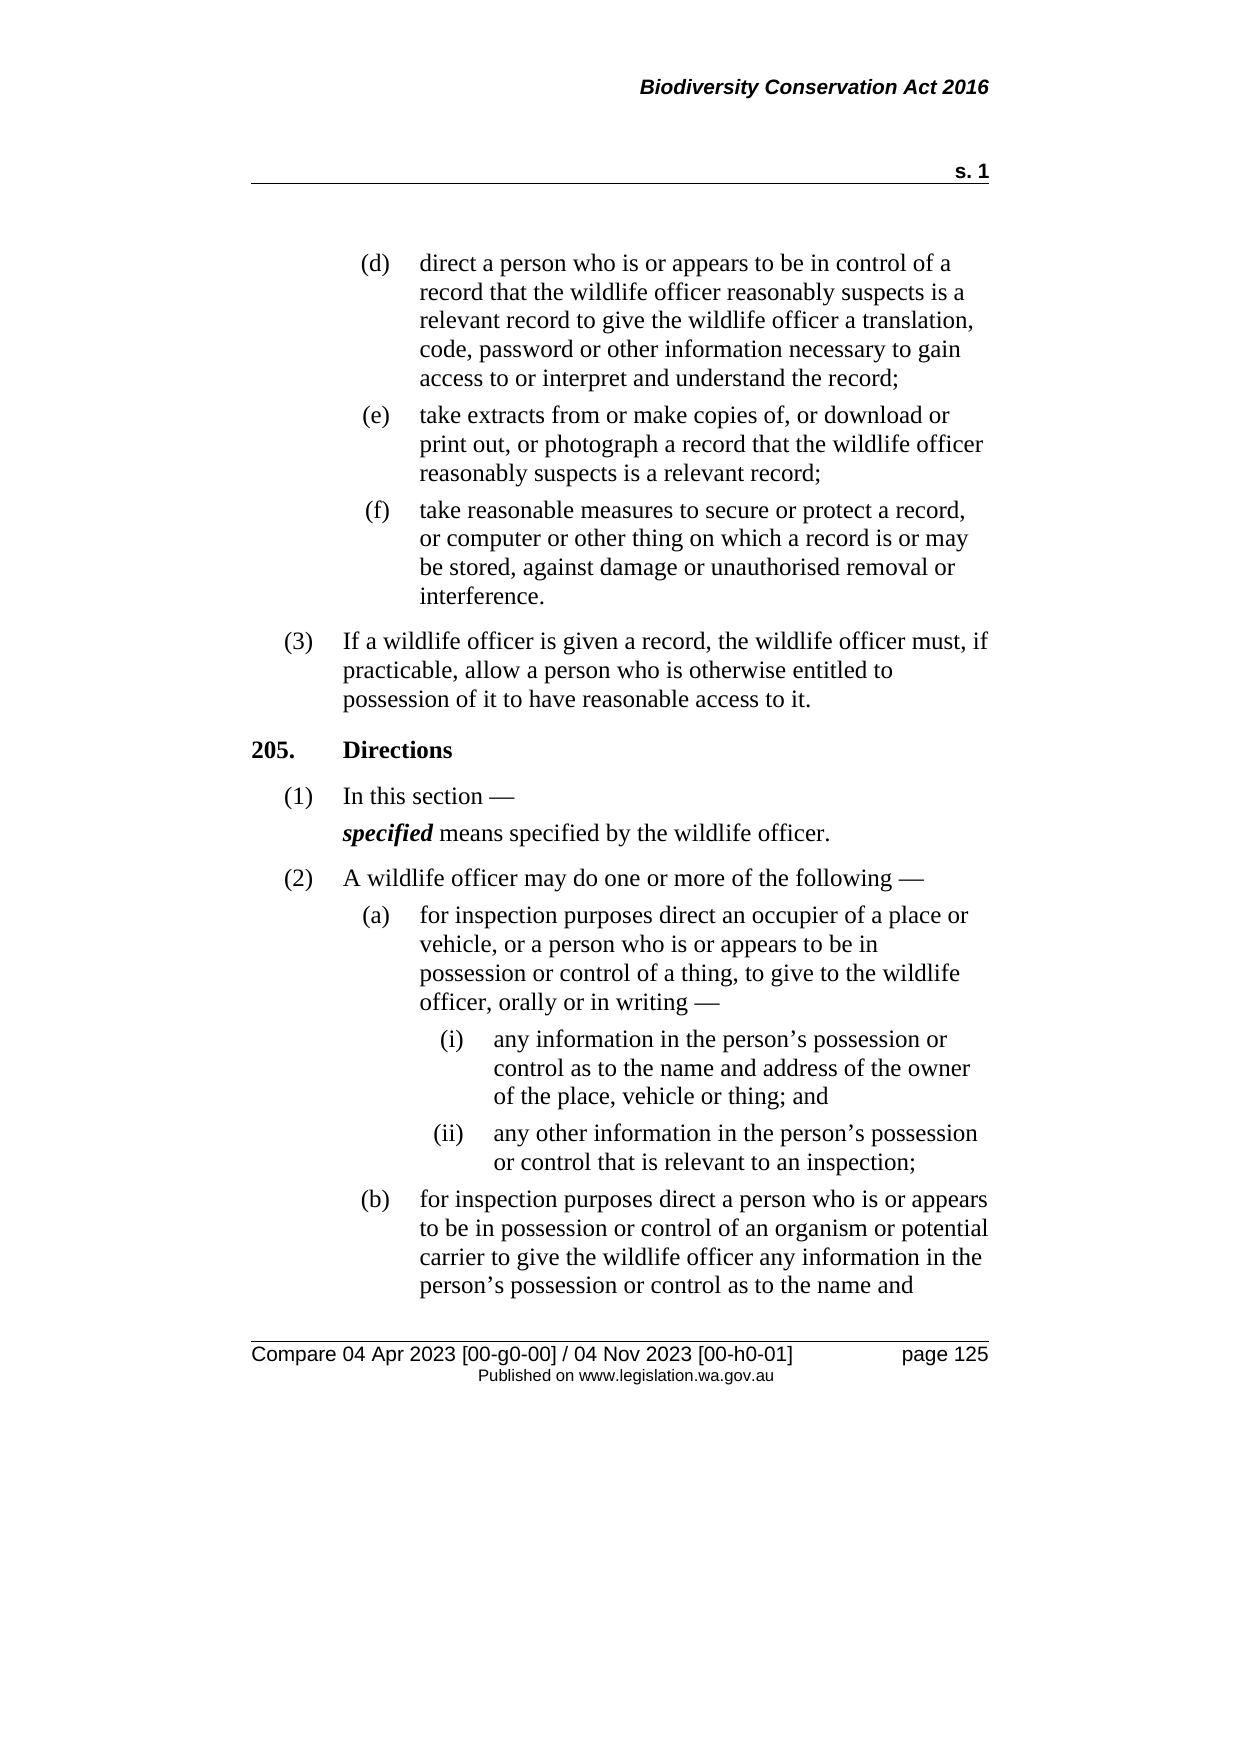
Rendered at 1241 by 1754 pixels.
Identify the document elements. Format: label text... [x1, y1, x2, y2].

text (i) any information in the person’s possession or control as to the name and address of the owner of the place, vehicle or thing; and [251, 1024, 989, 1110]
text (1) In this section — [251, 781, 989, 810]
text (f) take reasonable measures to secure or protect a record, or computer or other thing on which a record is or may be stored, against damage or unauthorised removal or interference. [251, 495, 989, 610]
subtitle 205. Directions [251, 736, 989, 764]
text (ii) any other information in the person’s possession or control that is relevant to an inspection; [251, 1118, 989, 1176]
text specified means specified by the wildlife officer. [251, 818, 989, 847]
text (3) If a wildlife officer is given a record, the wildlife officer must, if practicable, allow a person who is otherwise entitled to possession of it to have reasonable access to it. [251, 626, 989, 713]
text (d) direct a person who is or appears to be in control of a record that the wildlife officer reasonably suspects is a relevant record to give the wildlife officer a translation, code, password or other information necessary to gain access to or interpret and understand the record; [251, 248, 989, 392]
text (a) for inspection purposes direct an occupier of a place or vehicle, or a person who is or appears to be in possession or control of a thing, to give to the wildlife officer, orally or in writing — [251, 901, 989, 1016]
text (e) take extracts from or make copies of, or download or print out, or photograph a record that the wildlife officer reasonably suspects is a relevant record; [251, 400, 989, 486]
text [251, 1184, 989, 1299]
text (2) A wildlife officer may do one or more of the following — [251, 863, 989, 892]
